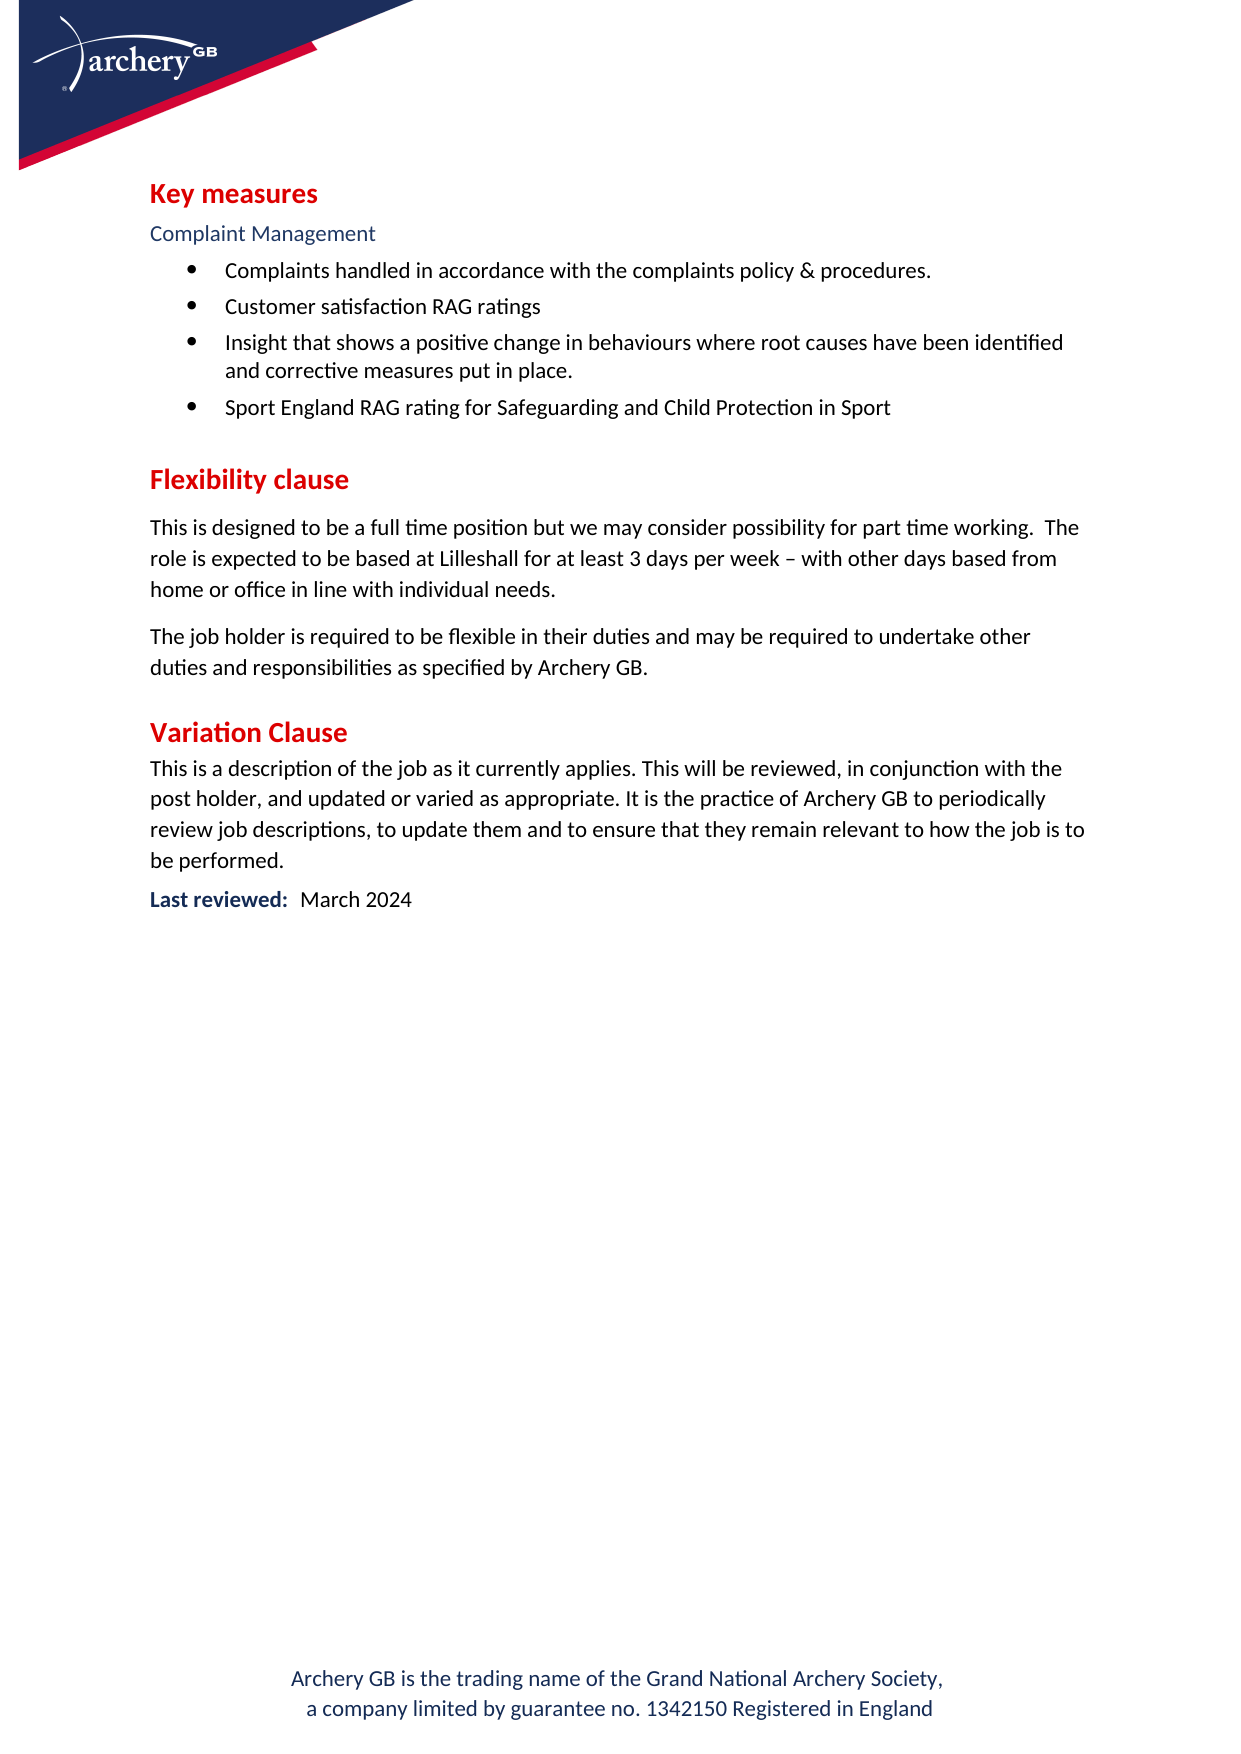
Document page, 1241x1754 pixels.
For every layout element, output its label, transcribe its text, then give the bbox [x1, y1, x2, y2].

subtitle Complaints handled in accordance with the complaints policy & procedures. [187, 256, 1090, 284]
text Variation Clause [150, 714, 1090, 750]
subtitle Last reviewed: March 2024 [150, 885, 1090, 913]
text This is a description of the job as it currently applies. This will be reviewed, in conjunction with the post holder, and updated or varied as appropriate. It is the practice of Archery GB to periodically review job descriptions, to update them and to ensure that they remain relevant to how the job is to be performed. [150, 754, 1090, 874]
subtitle Insight that shows a positive change in behaviours where root causes have been identified and corrective measures put in place. [187, 328, 1090, 384]
subtitle Sport England RAG rating for Safeguarding and Child Protection in Sport [187, 393, 1090, 421]
subtitle Key measures [150, 175, 1090, 211]
subtitle Flexibility clause [150, 461, 1090, 497]
text This is designed to be a full time position but we may consider possibility for part time working. The role is expected to be based at Lilleshall for at least 3 days per week – with other days based from home or office in line with individual needs. [150, 513, 1090, 603]
subtitle Customer satisfaction RAG ratings [187, 292, 1090, 320]
text The job holder is required to be flexible in their duties and may be required to undertake other duties and responsibilities as specified by Archery GB. [150, 622, 1090, 681]
picture [18, 0, 418, 174]
subtitle Complaint Management [150, 219, 1090, 247]
